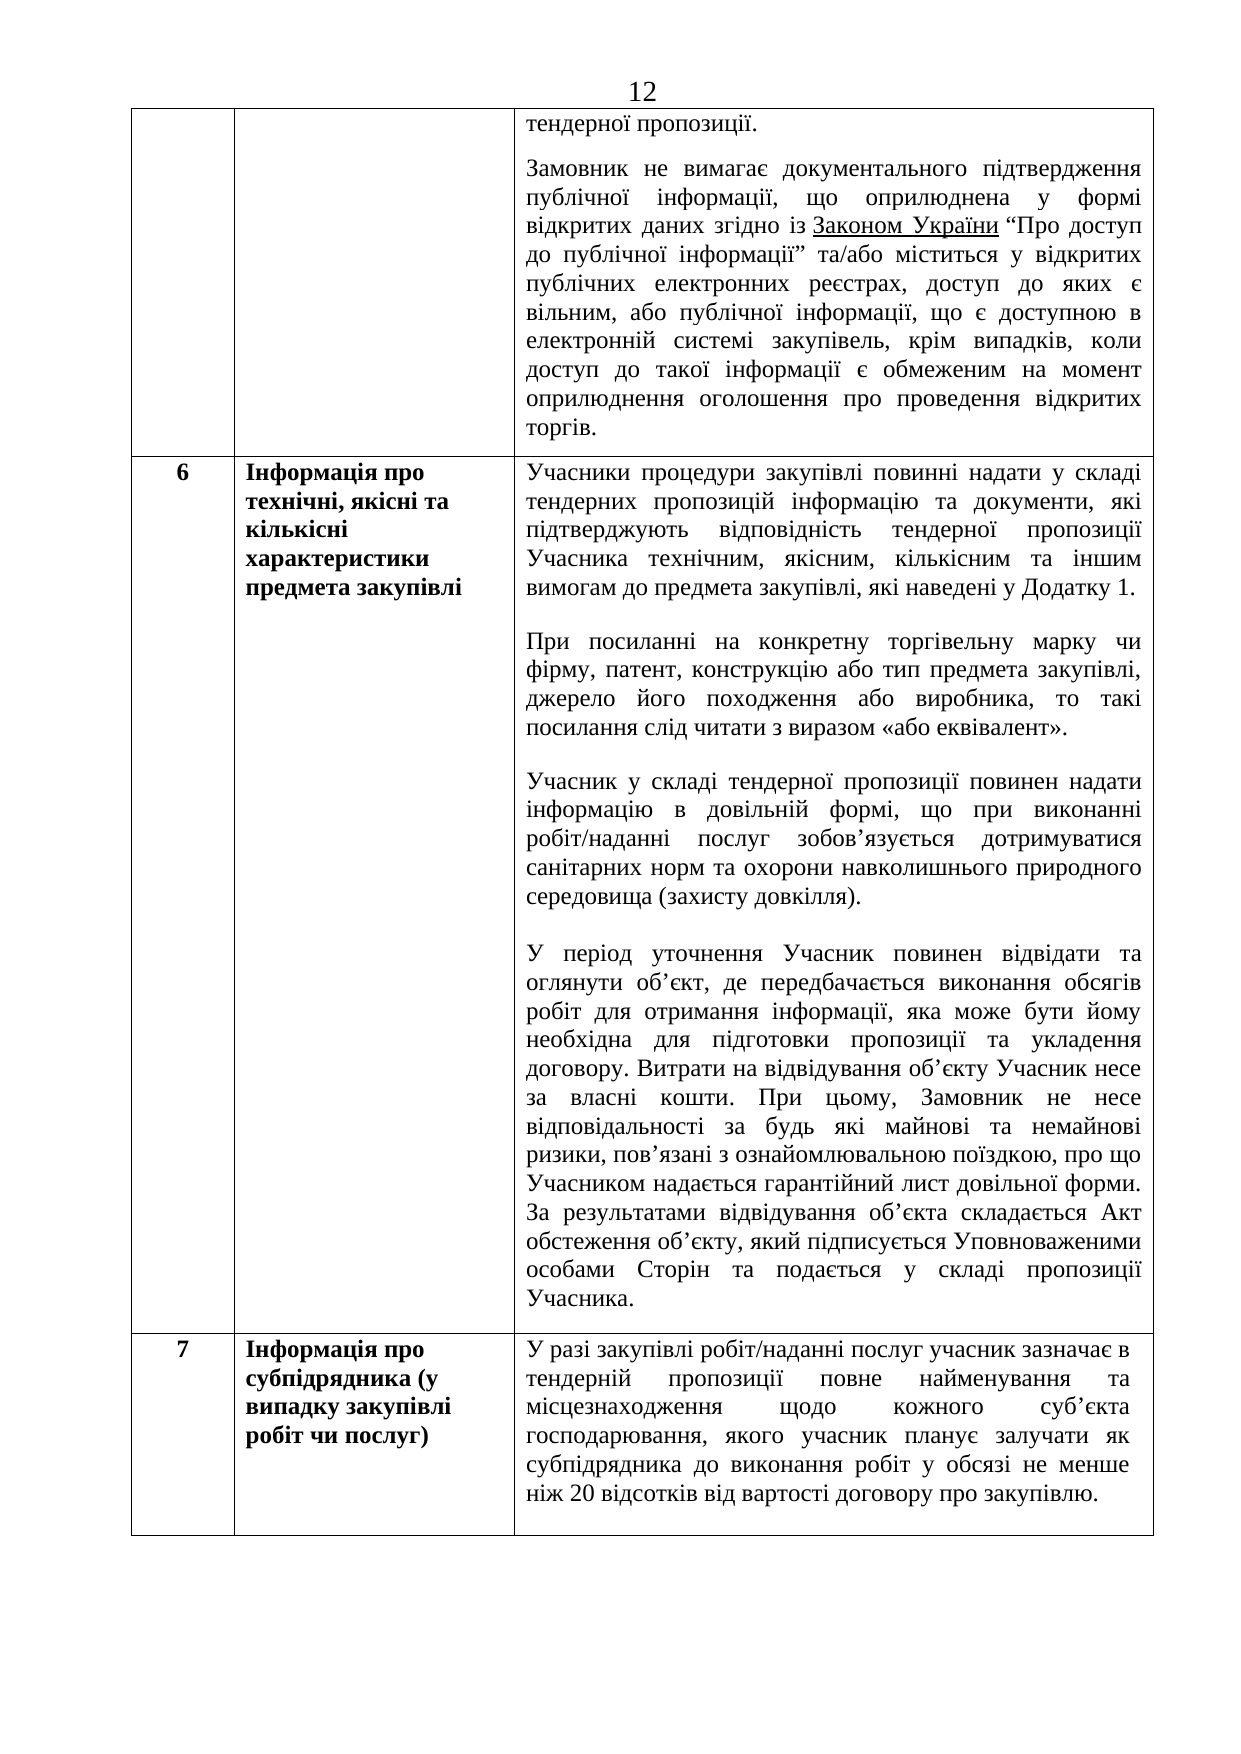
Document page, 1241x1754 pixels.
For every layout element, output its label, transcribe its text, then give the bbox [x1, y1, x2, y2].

table_cell У разі закупівлі робіт/наданні послуг учасник зазначає в тендерній пропозиції повне найменування та місцезнаходження щодо кожного суб’єкта господарювання, якого учасник планує залучати як субпідрядника до виконання робіт у обсязі не менше ніж 20 відсотків від вартості договору про закупівлю. [515, 1334, 1153, 1535]
table_cell 6 [132, 457, 234, 1333]
table_cell Інформація про субпідрядника (у випадку закупівлі робіт чи послуг) [235, 1334, 514, 1535]
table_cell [235, 109, 514, 456]
table_cell Учасники процедури закупівлі повинні надати у складі тендерних пропозицій інформацію та документи, які підтверджують відповідність тендерної пропозиції Учасника технічним, якісним, кількісним та іншим вимогам до предмета закупівлі, які наведені у Додатку 1. При посиланні на конкретну торгівельну марку чи фірму, патент, конструкцію або тип предмета закупівлі, джерело його походження або виробника, то такі посилання слід читати з виразом «або еквівалент». Учасник у складі тендерної пропозиції повинен надати інформацію в довільній формі, що при виконанні робіт/наданні послуг зобов’язується дотримуватися санітарних норм та охорони навколишнього природного середовища (захисту довкілля). У період уточнення Учасник повинен відвідати та оглянути об’єкт, де передбачається виконання обсягів робіт для отримання інформації, яка може бути йому необхідна для підготовки пропозиції та укладення договору. Витрати на відвідування об’єкту Учасник несе за власні кошти. При цьому, Замовник не несе відповідальності за будь які майнові та немайнові ризики, пов’язані з ознайомлювальною поїздкою, про що Учасником надається гарантійний лист довільної форми. За результатами відвідування об’єкта складається Акт обстеження об’єкту, який підписується Уповноваженими особами Сторін та подається у складі пропозиції Учасника. [515, 457, 1153, 1333]
table_cell 5 [132, 109, 234, 456]
table_cell Інформація про технічні, якісні та кількісні характеристики предмета закупівлі [235, 457, 514, 1333]
table_cell 7 [132, 1334, 234, 1535]
